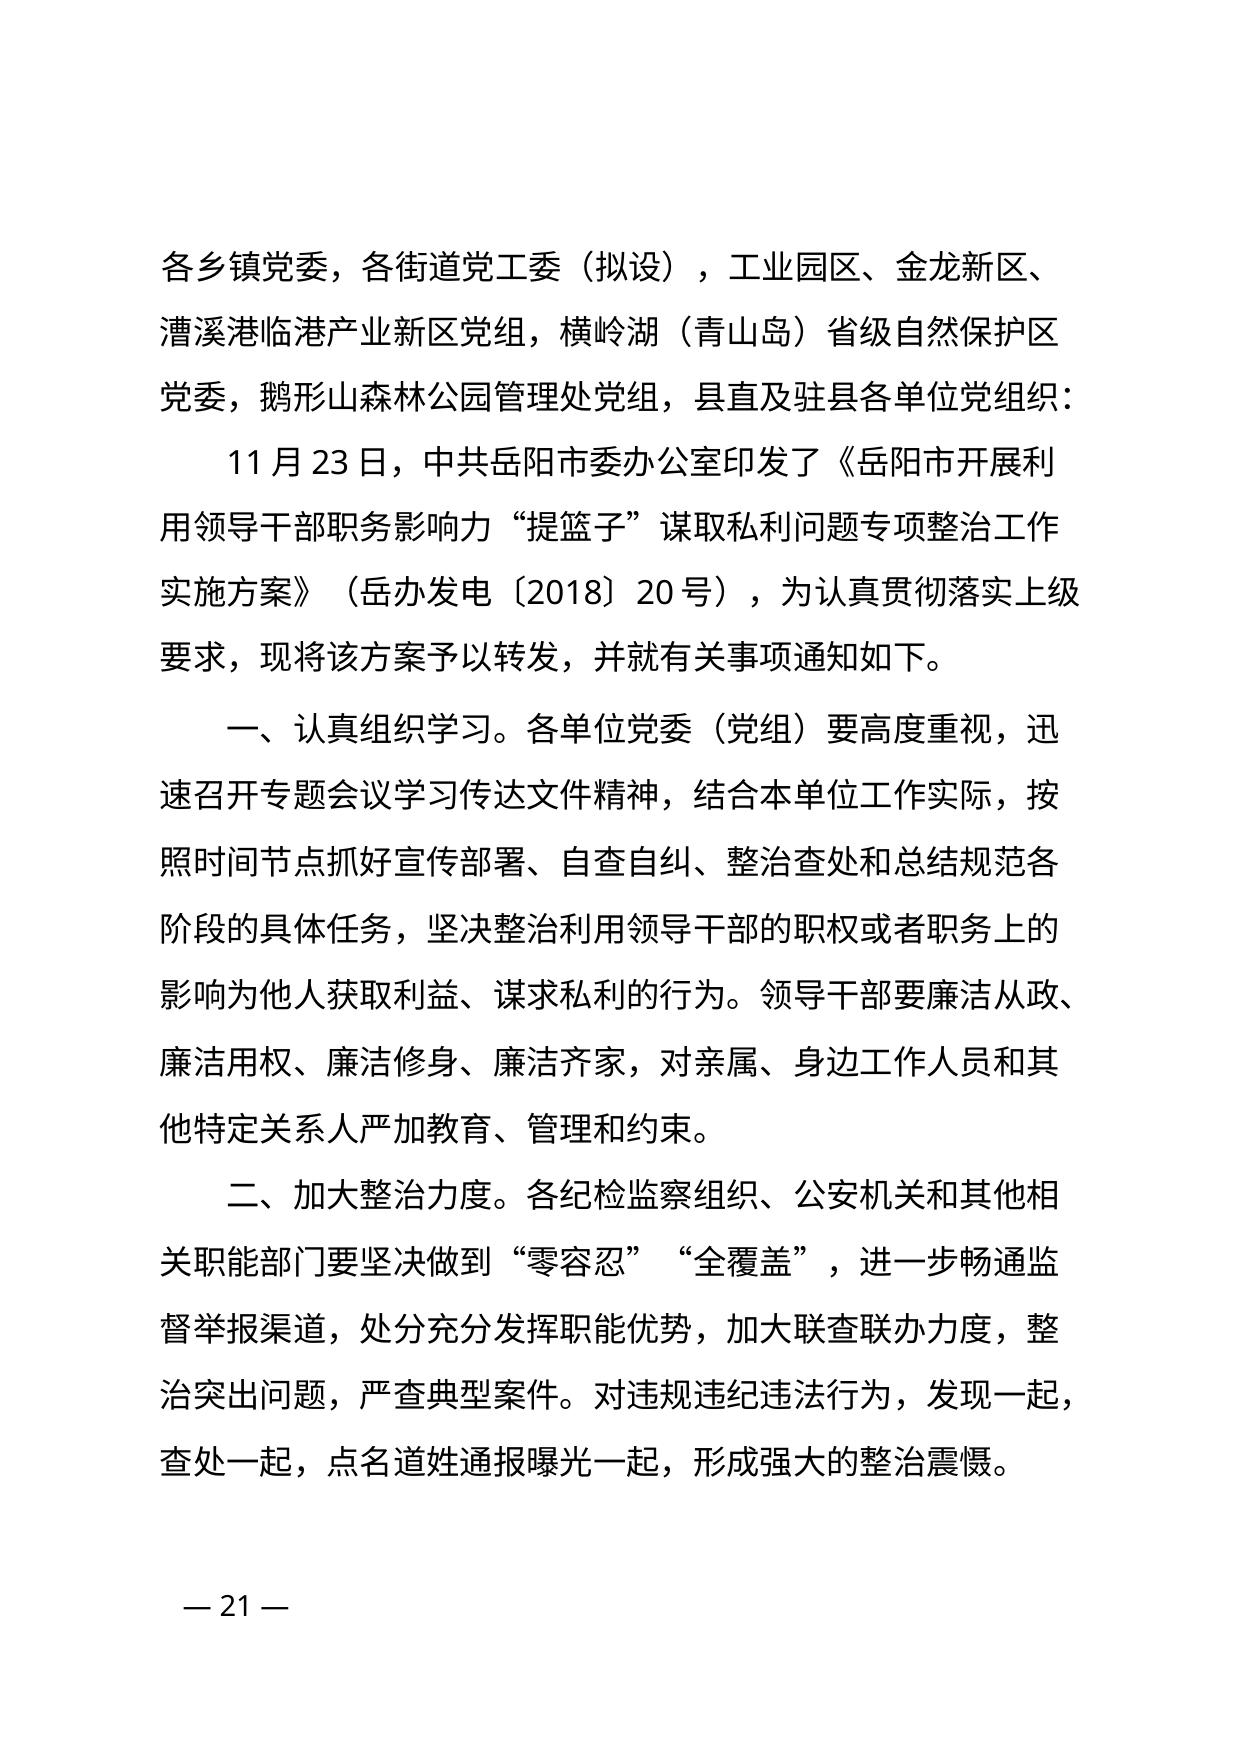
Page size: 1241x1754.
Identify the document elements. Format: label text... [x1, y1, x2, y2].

text 11月23日，中共岳阳市委办公室印发了《岳阳市开展利用领导干部职务影响力“提篮子”谋取私利问题专项整治工作实施方案》（岳办发电〔2018〕20号），为认真贯彻落实上级要求，现将该方案予以转发，并就有关事项通知如下。 [159, 428, 1081, 688]
text 二、加大整治力度。各纪检监察组织、公安机关和其他相关职能部门要坚决做到“零容忍”“全覆盖”，进一步畅通监督举报渠道，处分充分发挥职能优势，加大联查联办力度，整治突出问题，严查典型案件。对违规违纪违法行为，发现一起，查处一起，点名道姓通报曝光一起，形成强大的整治震慑。 [159, 1154, 1081, 1488]
text 一、认真组织学习。各单位党委（党组）要高度重视，迅速召开专题会议学习传达文件精神，结合本单位工作实际，按照时间节点抓好宣传部署、自查自纠、整治查处和总结规范各阶段的具体任务，坚决整治利用领导干部的职权或者职务上的影响为他人获取利益、谋求私利的行为。领导干部要廉洁从政、廉洁用权、廉洁修身、廉洁齐家，对亲属、身边工作人员和其他特定关系人严加教育、管理和约束。 [159, 688, 1081, 1154]
text 各乡镇党委，各街道党工委（拟设），工业园区、金龙新区、漕溪港临港产业新区党组，横岭湖（青山岛）省级自然保护区党委，鹅形山森林公园管理处党组，县直及驻县各单位党组织： [159, 233, 1081, 428]
